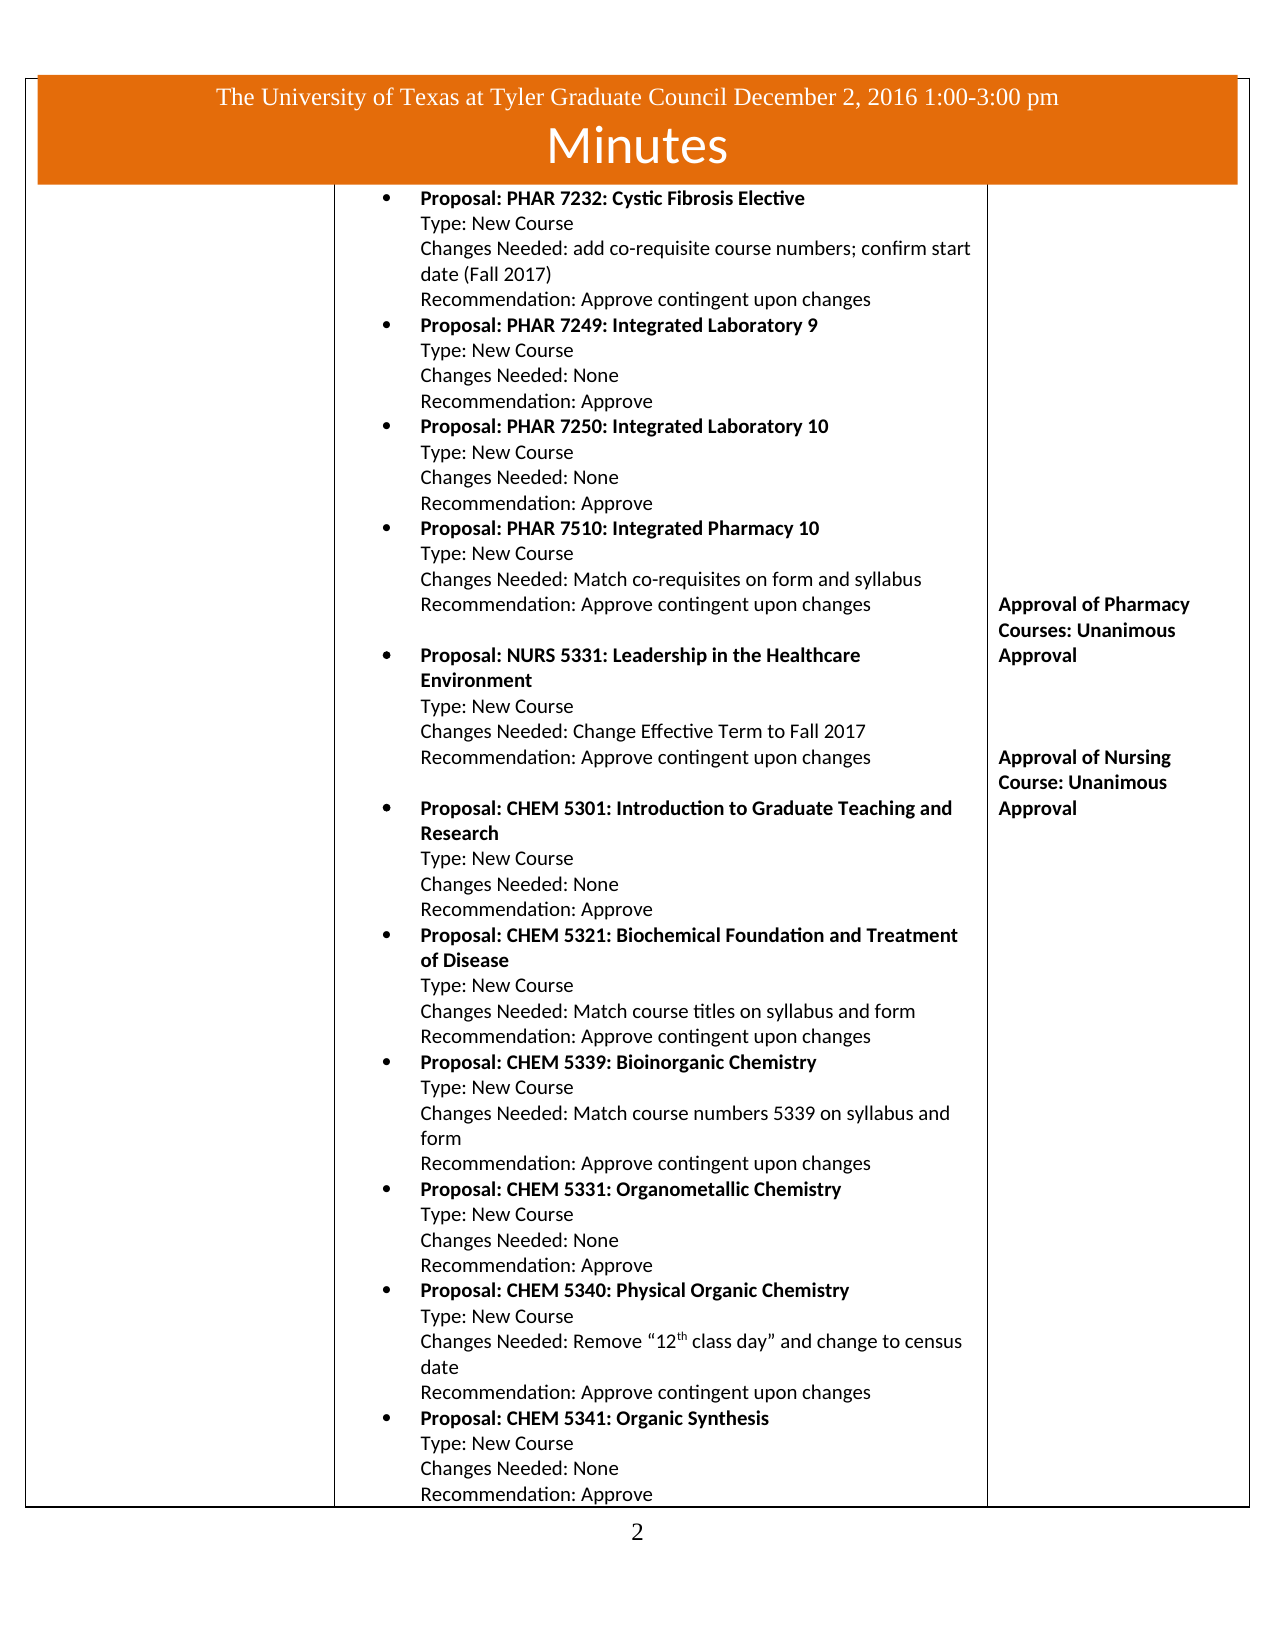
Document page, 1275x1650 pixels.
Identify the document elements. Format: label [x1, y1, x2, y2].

table_cell [335, 185, 987, 1506]
table_cell [26, 79, 334, 1506]
table_cell [988, 79, 1249, 1506]
